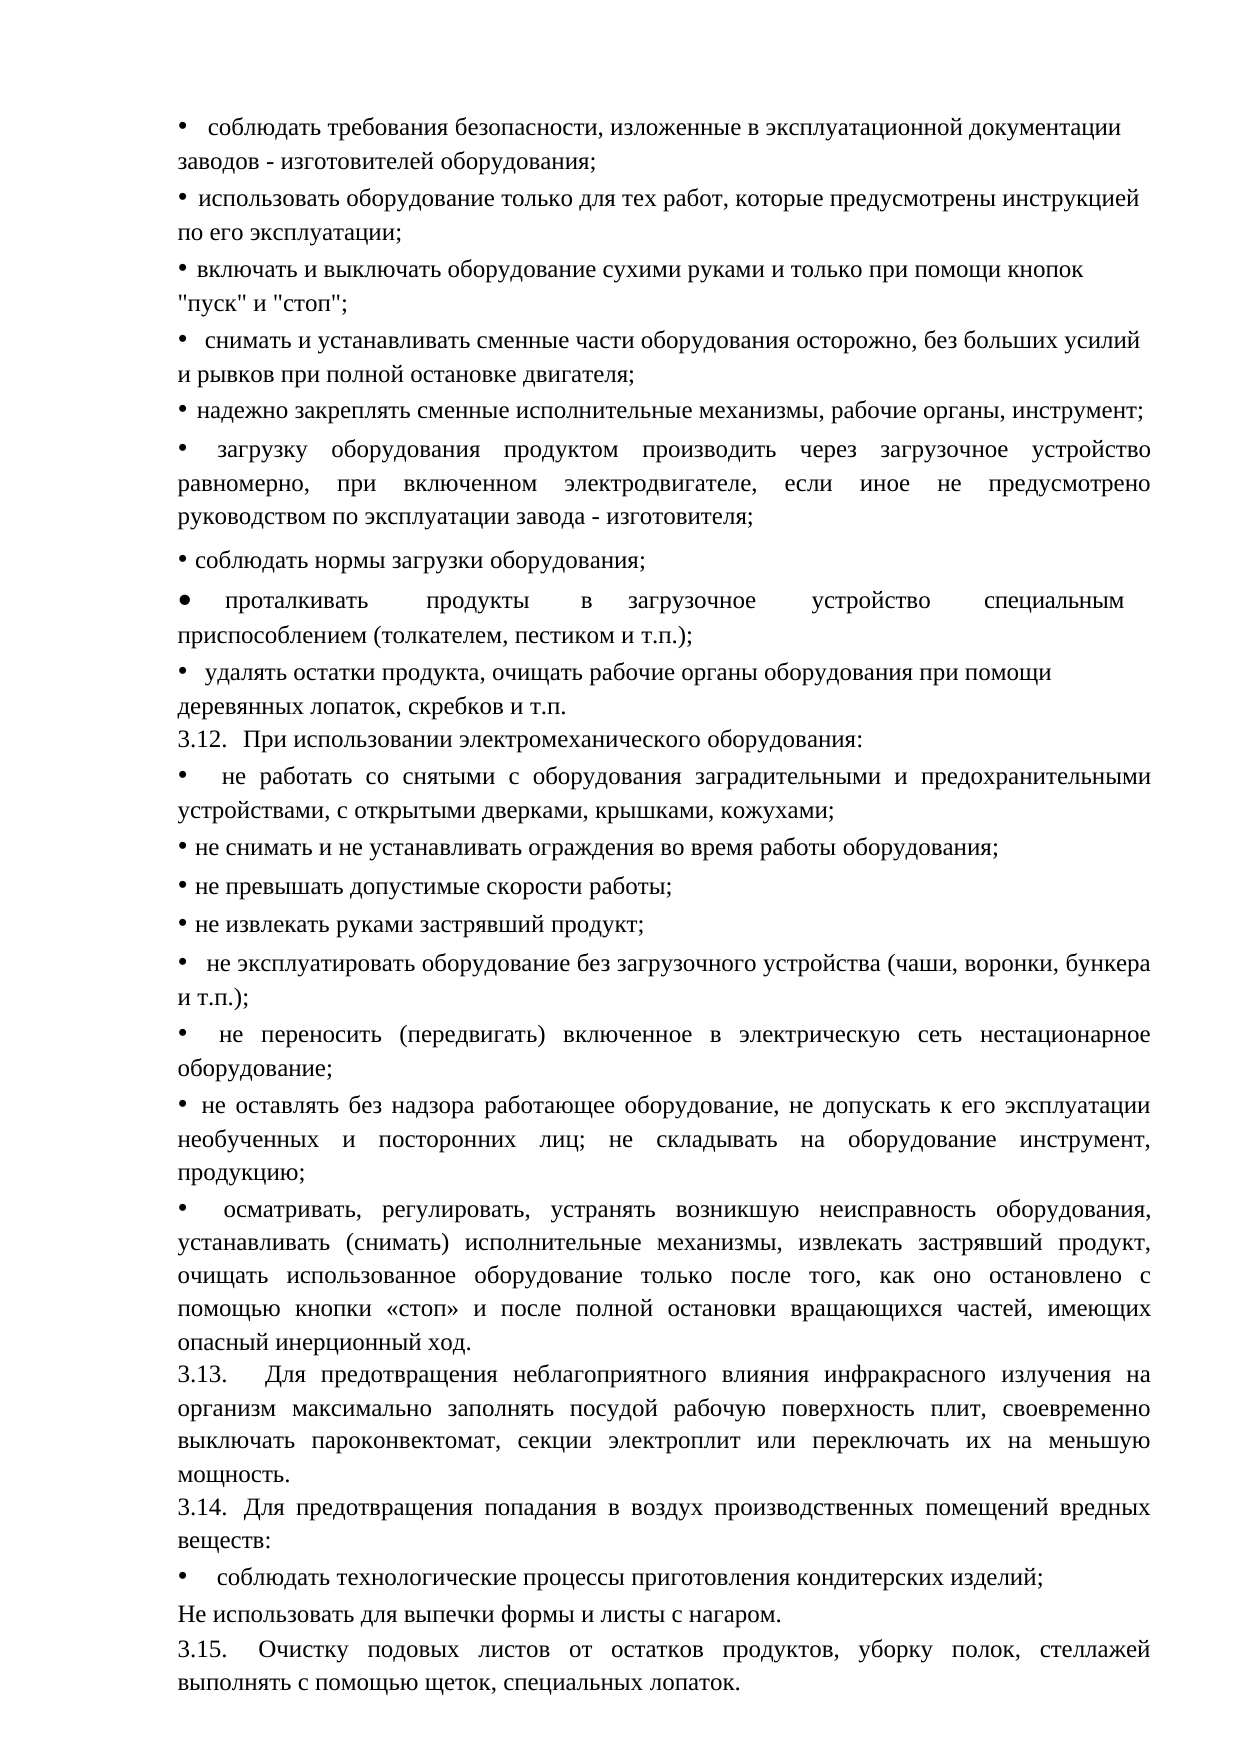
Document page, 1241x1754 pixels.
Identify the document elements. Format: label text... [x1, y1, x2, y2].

list Для предотвращения попадания в воздух производственных помещений вредных веществ: [177, 1492, 1151, 1553]
list При использовании электромеханического оборудования: [177, 724, 1163, 752]
list не извлекать руками застрявший продукт; [177, 905, 1163, 939]
list удалять остатки продукта, очищать рабочие органы оборудования при помощи деревянных лопаток, скребков и т.п. [177, 653, 1151, 719]
list Для предотвращения неблагоприятного влияния инфракрасного излучения на организм максимально заполнять посудой рабочую поверхность плит, своевременно выключать пароконвектомат, секции электроплит или переключать их на меньшую мощность. [177, 1359, 1152, 1487]
list не переносить (передвигать) включенное в электрическую сеть нестационарное оборудование; [177, 1015, 1152, 1082]
list соблюдать технологические процессы приготовления кондитерских изделий; [177, 1558, 1152, 1591]
list включать и выключать оборудование сухими руками и только при помощи кнопок "пуск" и "стоп"; [177, 250, 1151, 317]
text Не использовать для выпечки формы и листы с нагаром. [177, 1596, 1163, 1630]
list не оставлять без надзора работающее оборудование, не допускать к его эксплуатации необученных и посторонних лиц; не складывать на оборудование инструмент, продукцию; [177, 1086, 1152, 1185]
list загрузку оборудования продуктом производить через загрузочное устройство равномерно, при включенном электродвигателе, если иное не предусмотрено руководством по эксплуатации завода - изготовителя; [177, 430, 1152, 530]
list соблюдать требования безопасности, изложенные в эксплуатационной документации заводов - изготовителей оборудования; [177, 108, 1152, 175]
list Очистку подовых листов от остатков продуктов, уборку полок, стеллажей выполнять с помощью щеток, специальных лопаток. [177, 1634, 1152, 1696]
list не работать со снятыми с оборудования заградительными и предохранительными устройствами, с открытыми дверками, крышками, кожухами; [177, 757, 1152, 824]
list не снимать и не устанавливать ограждения во время работы оборудования; [177, 828, 1163, 862]
list не превышать допустимые скорости работы; [177, 867, 1163, 900]
list использовать оборудование только для тех работ, которые предусмотрены инструкцией по его эксплуатации; [177, 179, 1151, 246]
list снимать и устанавливать сменные части оборудования осторожно, без больших усилий и рывков при полной остановке двигателя; [177, 321, 1152, 387]
list не эксплуатировать оборудование без загрузочного устройства (чаши, воронки, бункера и т.п.); [177, 944, 1152, 1011]
list соблюдать нормы загрузки оборудования; [177, 541, 1163, 574]
list осматривать, регулировать, устранять возникшую неисправность оборудования, устанавливать (снимать) исполнительные механизмы, извлекать застрявший продукт, очищать использованное оборудование только после того, как оно остановлено с помощью кнопки «стоп» и после полной остановки вращающихся частей, имеющих опасный инерционный ход. [177, 1190, 1152, 1355]
list надежно закреплять сменные исполнительные механизмы, рабочие органы, инструмент; [177, 392, 1151, 425]
list проталкивать продукты в загрузочное устройство специальным приспособлением (толкателем, пестиком и т.п.); [177, 581, 1151, 648]
